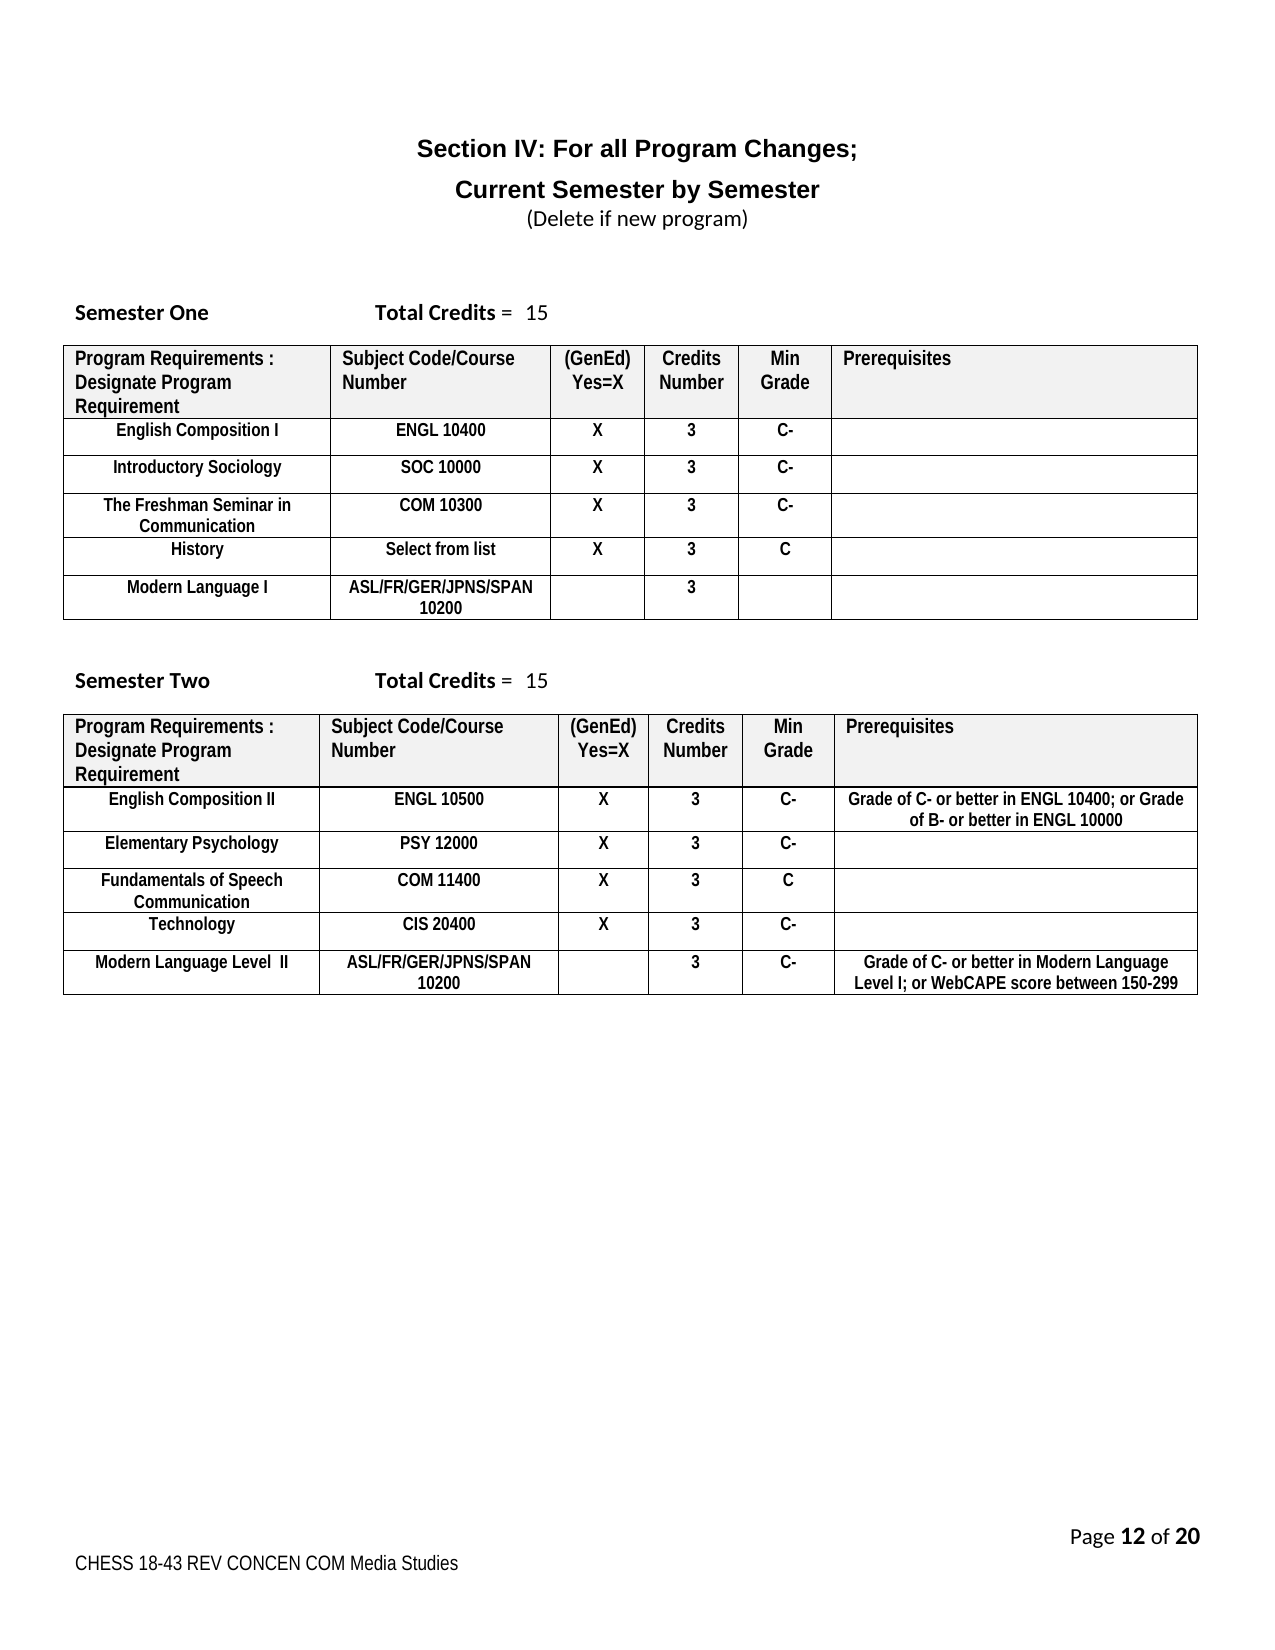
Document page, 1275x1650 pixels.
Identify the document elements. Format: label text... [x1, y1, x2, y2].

table_cell C- [743, 913, 834, 950]
table_cell 3 [645, 538, 738, 574]
table_cell The Freshman Seminar in Communication [64, 494, 330, 537]
table_cell [832, 419, 1197, 455]
table_cell CIS 20400 [320, 913, 558, 950]
table_cell Elementary Psychology [64, 832, 319, 868]
table_cell 3 [645, 576, 738, 619]
table_cell Fundamentals of Speech Communication [64, 869, 319, 912]
table_cell C- [739, 419, 831, 455]
text Semester Two Total Credits = 15 [75, 667, 1200, 694]
table_cell [835, 869, 1197, 912]
table_cell ENGL 10500 [320, 788, 558, 831]
table_cell Technology [64, 913, 319, 950]
table_cell C [739, 538, 831, 574]
table_header Subject Code/Course Number [331, 346, 550, 418]
text (Delete if new program) [75, 204, 1200, 232]
table_cell [739, 576, 831, 619]
table_cell Grade of C- or better in ENGL 10400; or Grade of B- or better in ENGL 10000 [835, 788, 1197, 831]
text Semester One Total Credits = 15 [75, 298, 1200, 326]
table_header Prerequisites [832, 346, 1197, 418]
table_header (GenEd) Yes=X [559, 715, 648, 786]
table_cell [551, 576, 644, 619]
table_cell Modern Language Level II [64, 951, 319, 994]
table_header Min Grade [739, 346, 831, 418]
table_cell C- [743, 788, 834, 831]
table_header Subject Code/Course Number [320, 715, 558, 786]
table_cell 3 [645, 456, 738, 493]
table_cell C- [743, 951, 834, 994]
table_cell COM 10300 [331, 494, 550, 537]
table_cell X [551, 538, 644, 574]
table_cell ENGL 10400 [331, 419, 550, 455]
table_cell COM 11400 [320, 869, 558, 912]
table_cell [835, 832, 1197, 868]
table_cell Modern Language I [64, 576, 330, 619]
table_header Credits Number [649, 715, 742, 786]
table_cell SOC 10000 [331, 456, 550, 493]
table_cell 3 [649, 788, 742, 831]
table_cell C [743, 869, 834, 912]
table_cell X [559, 832, 648, 868]
table_cell X [559, 869, 648, 912]
table_cell [832, 538, 1197, 574]
table_cell History [64, 538, 330, 574]
table_cell English Composition II [64, 788, 319, 831]
table_cell [835, 913, 1197, 950]
table_cell ASL/FR/GER/JPNS/SPAN 10200 [331, 576, 550, 619]
table_cell X [559, 788, 648, 831]
table_cell Introductory Sociology [64, 456, 330, 493]
table_cell PSY 12000 [320, 832, 558, 868]
table_header (GenEd) Yes=X [551, 346, 644, 418]
table_cell 3 [645, 494, 738, 537]
table_cell 3 [649, 869, 742, 912]
table_cell English Composition I [64, 419, 330, 455]
table_cell 3 [649, 832, 742, 868]
subtitle Section IV: For all Program Changes; [75, 134, 1200, 163]
table_header Program Requirements : Designate Program Requirement [64, 715, 319, 786]
table_cell [832, 456, 1197, 493]
table_cell [832, 576, 1197, 619]
table_cell Grade of C- or better in Modern Language Level I; or WebCAPE score between 150-299 [835, 951, 1197, 994]
table_cell [559, 951, 648, 994]
table_header Min Grade [743, 715, 834, 786]
table_header Program Requirements : Designate Program Requirement [64, 346, 330, 418]
table_cell 3 [649, 913, 742, 950]
table_cell X [559, 913, 648, 950]
table_cell X [551, 456, 644, 493]
table_cell 3 [649, 951, 742, 994]
table_cell X [551, 494, 644, 537]
table_header Credits Number [645, 346, 738, 418]
table_cell 3 [645, 419, 738, 455]
table_cell ASL/FR/GER/JPNS/SPAN 10200 [320, 951, 558, 994]
table_header Prerequisites [835, 715, 1197, 786]
table_cell C- [739, 456, 831, 493]
table_cell C- [739, 494, 831, 537]
table_cell C- [743, 832, 834, 868]
table_cell Select from list [331, 538, 550, 574]
table_cell [832, 494, 1197, 537]
subtitle Current Semester by Semester [75, 176, 1200, 204]
table_cell X [551, 419, 644, 455]
